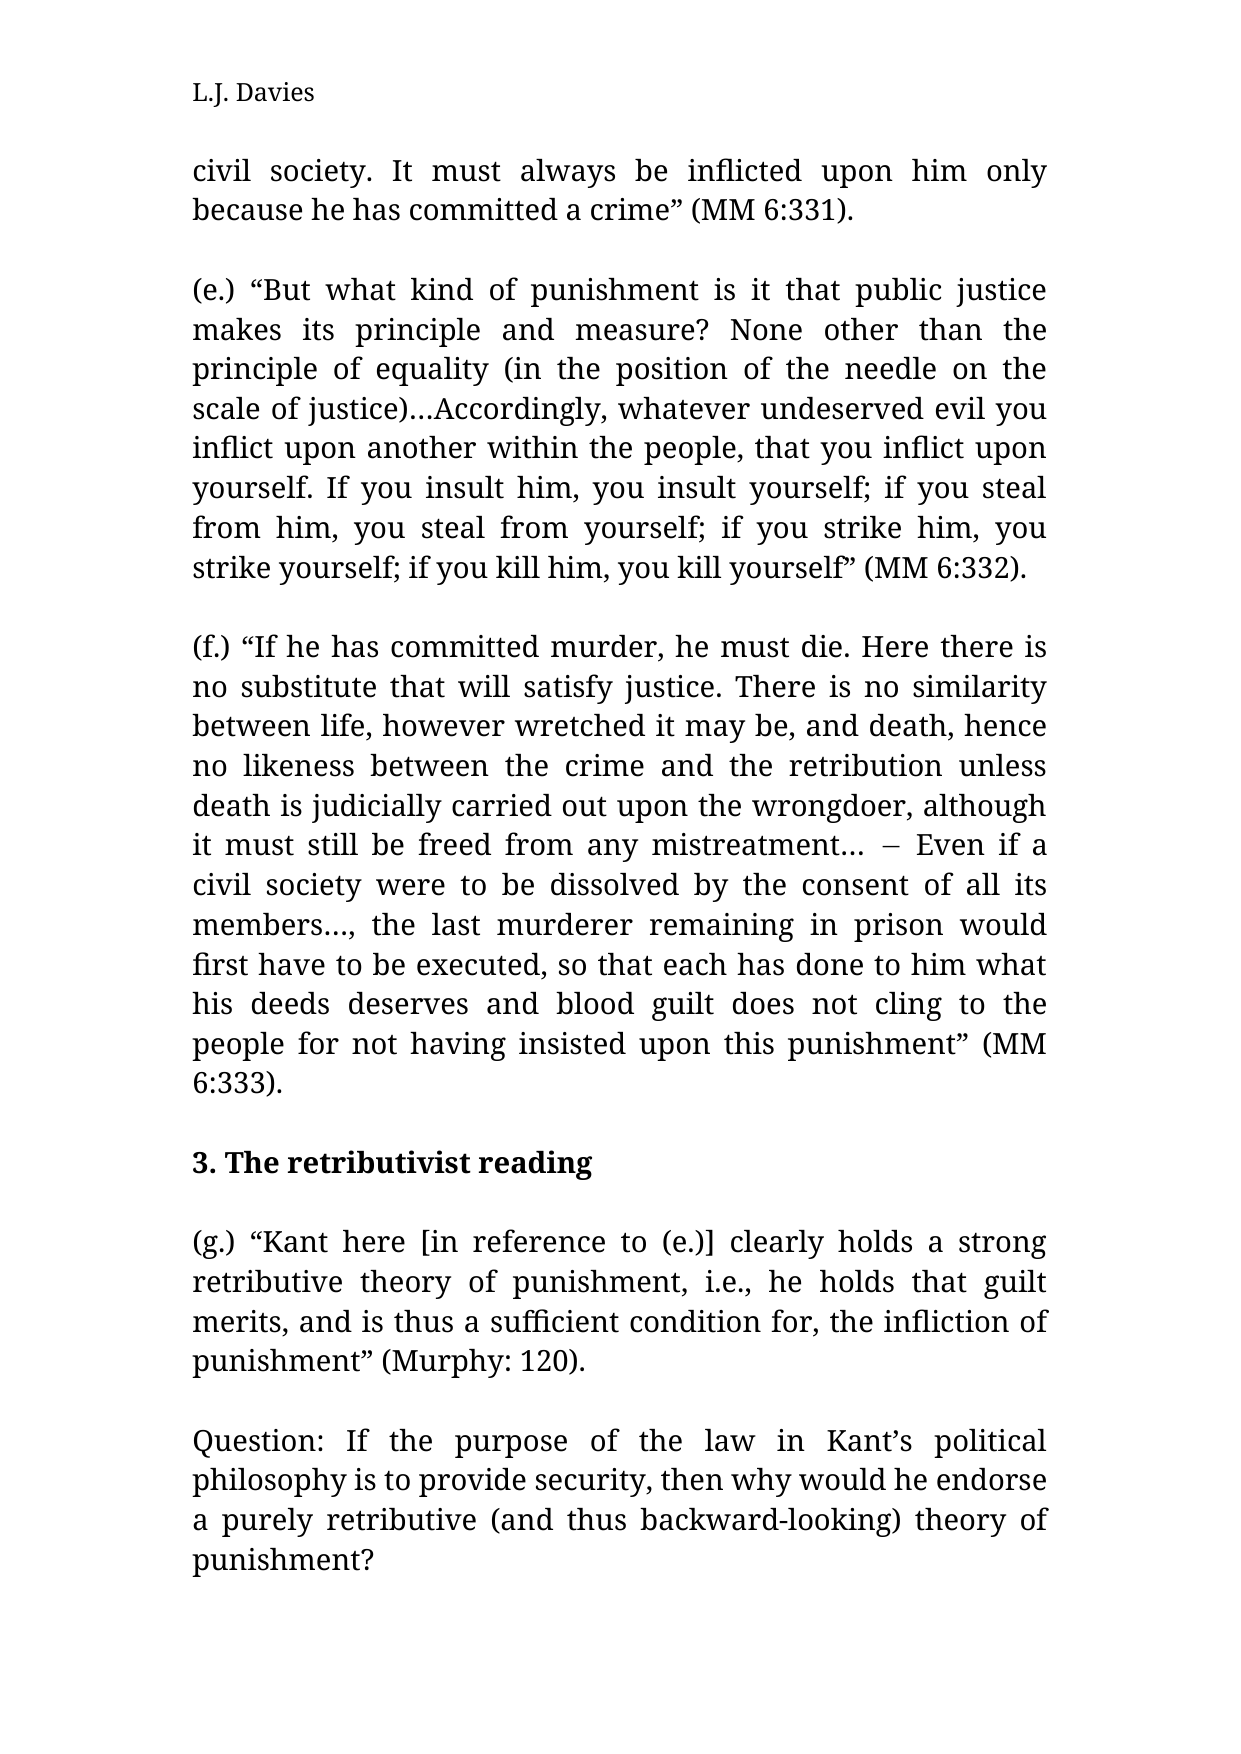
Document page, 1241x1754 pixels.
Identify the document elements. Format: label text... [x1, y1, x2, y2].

text 3. The retributivist reading [192, 1142, 1048, 1182]
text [192, 150, 1048, 229]
text (f.) “If he has committed murder, he must die. Here there is no substitute that will satisfy justice. There is no similarity between life, however wretched it may be, and death, hence no likeness between the crime and the retribution unless death is judicially carried out upon the wrongdoer, although it must still be freed from any mistreatment… Even if a civil society were to be dissolved by the consent of all its members…, the last murderer remaining in prison would first have to be executed, so that each has done to him what his deeds deserves and blood guilt does not cling to the people for not having insisted upon this punishment” (MM 6:333). [192, 626, 1048, 1102]
text (e.) “But what kind of punishment is it that public justice makes its principle and measure? None other than the principle of equality (in the position of the needle on the scale of justice)…Accordingly, whatever undeserved evil you inflict upon another within the people, that you inflict upon yourself. If you insult him, you insult yourself; if you steal from him, you steal from yourself; if you strike him, you strike yourself; if you kill him, you kill yourself” (MM 6:332). [192, 269, 1048, 587]
text Question: If the purpose of the law in Kant’s political philosophy is to provide security, then why would he endorse a purely retributive (and thus backward-looking) theory of punishment? [192, 1420, 1048, 1579]
text (g.) “Kant here [in reference to (e.)] clearly holds a strong retributive theory of punishment, i.e., he holds that guilt merits, and is thus a sufficient condition for, the infliction of punishment” (Murphy: 120). [192, 1222, 1048, 1380]
